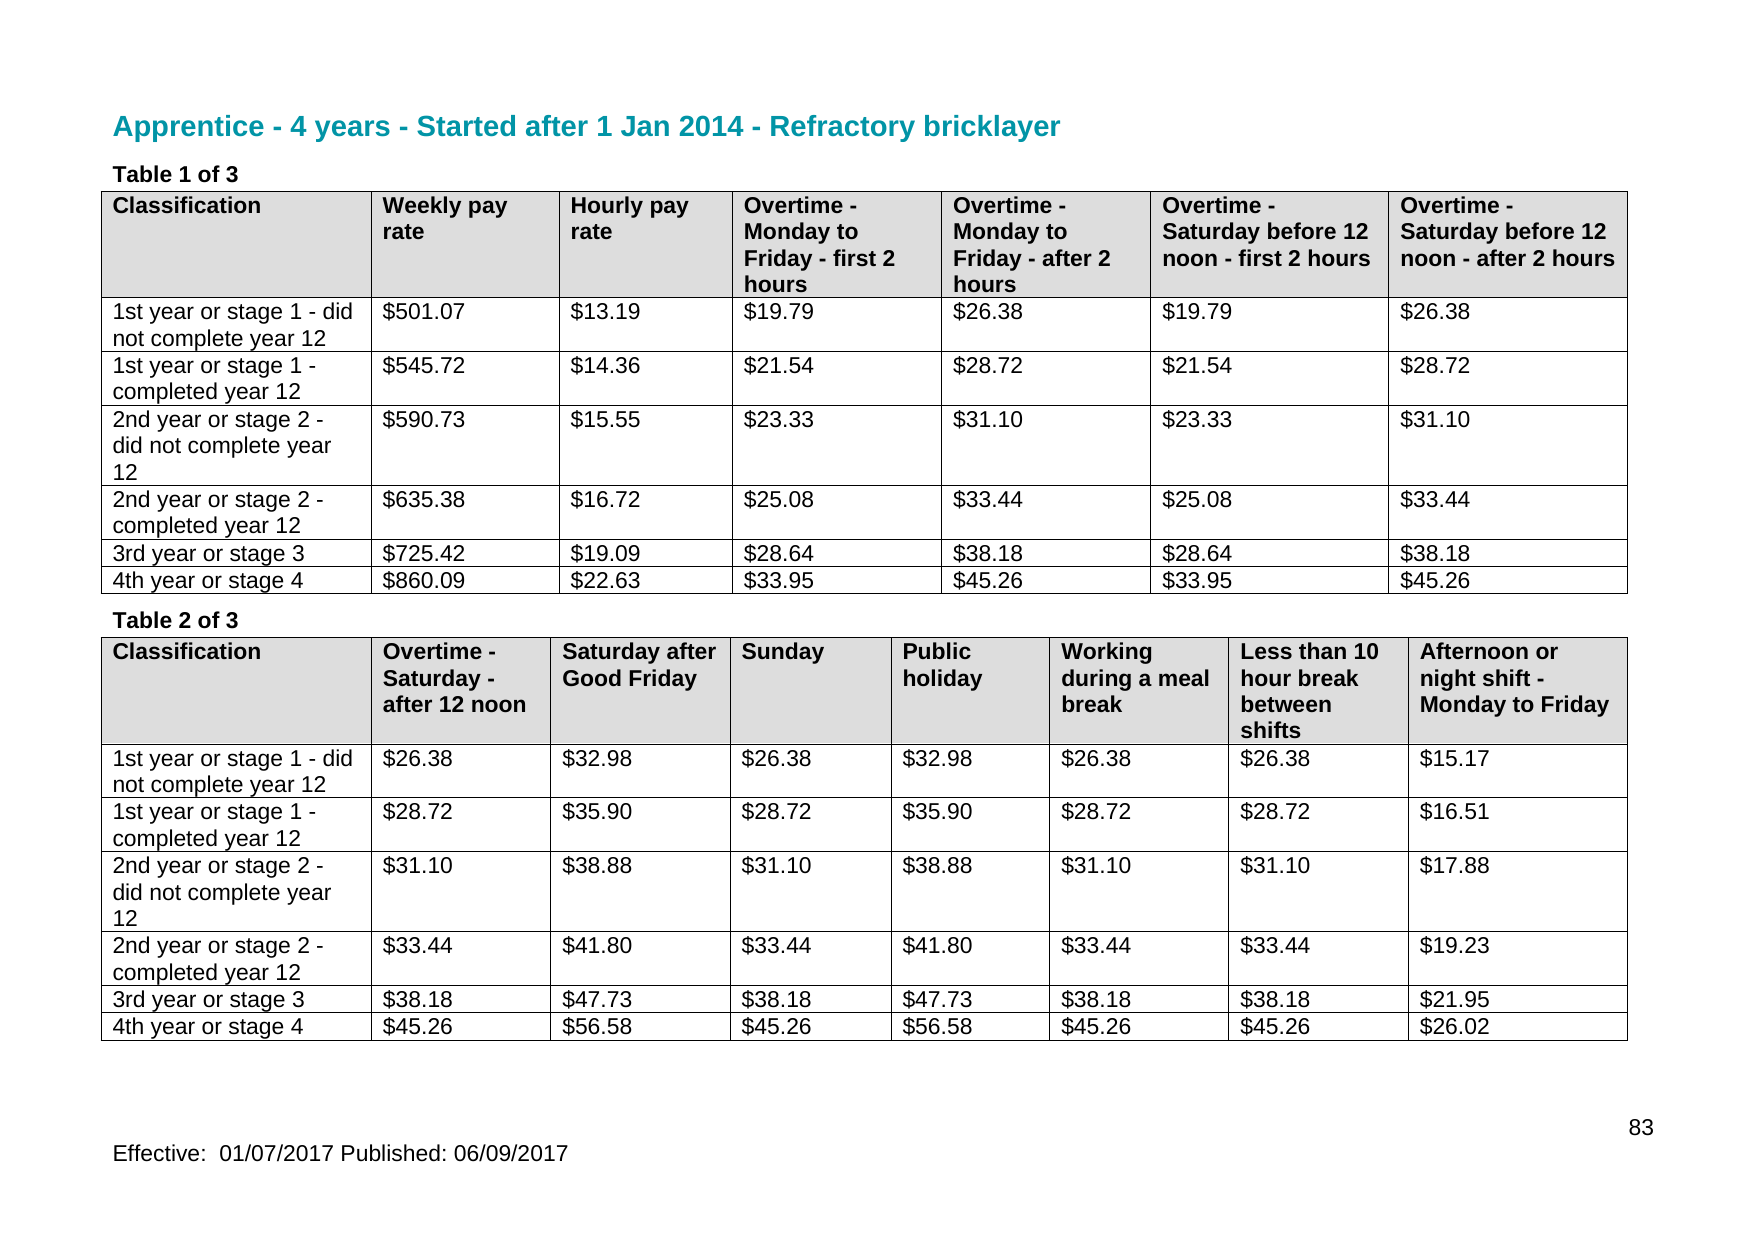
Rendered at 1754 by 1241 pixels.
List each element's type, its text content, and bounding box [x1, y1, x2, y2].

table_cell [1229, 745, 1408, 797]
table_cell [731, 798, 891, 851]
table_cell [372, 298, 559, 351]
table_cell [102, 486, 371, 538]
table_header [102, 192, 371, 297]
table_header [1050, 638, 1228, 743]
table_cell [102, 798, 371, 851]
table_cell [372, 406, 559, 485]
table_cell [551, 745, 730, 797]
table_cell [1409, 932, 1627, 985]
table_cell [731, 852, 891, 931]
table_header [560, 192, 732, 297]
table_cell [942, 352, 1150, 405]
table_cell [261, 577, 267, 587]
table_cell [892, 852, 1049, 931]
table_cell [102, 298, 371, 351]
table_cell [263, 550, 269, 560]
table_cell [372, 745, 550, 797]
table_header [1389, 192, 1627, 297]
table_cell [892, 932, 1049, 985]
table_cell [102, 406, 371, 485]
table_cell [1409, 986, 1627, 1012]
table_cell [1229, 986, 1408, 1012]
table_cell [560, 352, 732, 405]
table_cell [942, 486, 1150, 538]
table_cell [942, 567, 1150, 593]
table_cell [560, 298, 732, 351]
text Table 2 of 3 [112, 607, 1654, 633]
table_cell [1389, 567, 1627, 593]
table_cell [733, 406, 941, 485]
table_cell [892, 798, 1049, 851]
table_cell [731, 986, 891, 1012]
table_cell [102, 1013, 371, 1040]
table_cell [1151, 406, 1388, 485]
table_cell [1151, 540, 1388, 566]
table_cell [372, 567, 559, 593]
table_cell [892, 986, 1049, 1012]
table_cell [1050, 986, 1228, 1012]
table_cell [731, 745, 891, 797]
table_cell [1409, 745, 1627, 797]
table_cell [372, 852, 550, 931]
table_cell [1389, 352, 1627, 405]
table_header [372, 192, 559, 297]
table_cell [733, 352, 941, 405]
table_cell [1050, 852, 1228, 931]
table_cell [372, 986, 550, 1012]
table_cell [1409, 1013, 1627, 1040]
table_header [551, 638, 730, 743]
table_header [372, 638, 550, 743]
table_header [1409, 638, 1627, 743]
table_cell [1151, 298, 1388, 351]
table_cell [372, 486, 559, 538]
subtitle Apprentice - 4 years - Started after 1 Jan 2014 - Refractory bricklayer [112, 109, 1654, 143]
text Table 1 of 3 [112, 161, 1654, 187]
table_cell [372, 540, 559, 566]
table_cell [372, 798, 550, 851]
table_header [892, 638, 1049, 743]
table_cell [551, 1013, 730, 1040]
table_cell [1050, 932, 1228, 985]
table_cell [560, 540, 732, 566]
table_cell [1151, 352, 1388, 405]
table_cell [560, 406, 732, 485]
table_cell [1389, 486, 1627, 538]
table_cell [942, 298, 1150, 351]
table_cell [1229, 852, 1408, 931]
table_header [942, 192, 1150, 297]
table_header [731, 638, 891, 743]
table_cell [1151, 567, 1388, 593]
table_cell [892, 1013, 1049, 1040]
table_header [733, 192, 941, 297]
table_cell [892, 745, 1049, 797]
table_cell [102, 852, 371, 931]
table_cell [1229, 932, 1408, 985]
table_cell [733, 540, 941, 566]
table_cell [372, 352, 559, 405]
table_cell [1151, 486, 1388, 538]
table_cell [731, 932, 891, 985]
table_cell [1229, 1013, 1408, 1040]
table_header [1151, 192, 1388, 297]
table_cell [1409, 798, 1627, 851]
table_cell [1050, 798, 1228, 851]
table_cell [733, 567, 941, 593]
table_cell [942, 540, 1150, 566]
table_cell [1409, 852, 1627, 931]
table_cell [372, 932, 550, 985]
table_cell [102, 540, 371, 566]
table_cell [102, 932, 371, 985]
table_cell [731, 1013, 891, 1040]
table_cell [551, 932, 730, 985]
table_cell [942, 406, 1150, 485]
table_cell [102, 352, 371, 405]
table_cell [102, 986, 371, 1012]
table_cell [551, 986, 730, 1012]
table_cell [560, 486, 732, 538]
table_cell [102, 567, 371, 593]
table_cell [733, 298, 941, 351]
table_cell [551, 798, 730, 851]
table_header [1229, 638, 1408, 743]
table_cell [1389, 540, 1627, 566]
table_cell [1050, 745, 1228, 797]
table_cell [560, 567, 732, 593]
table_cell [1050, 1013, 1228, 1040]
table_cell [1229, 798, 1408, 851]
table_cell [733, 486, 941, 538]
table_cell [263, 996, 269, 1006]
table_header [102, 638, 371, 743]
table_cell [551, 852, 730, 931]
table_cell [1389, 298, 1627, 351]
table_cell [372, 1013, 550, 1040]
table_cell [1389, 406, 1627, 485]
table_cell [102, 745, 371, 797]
